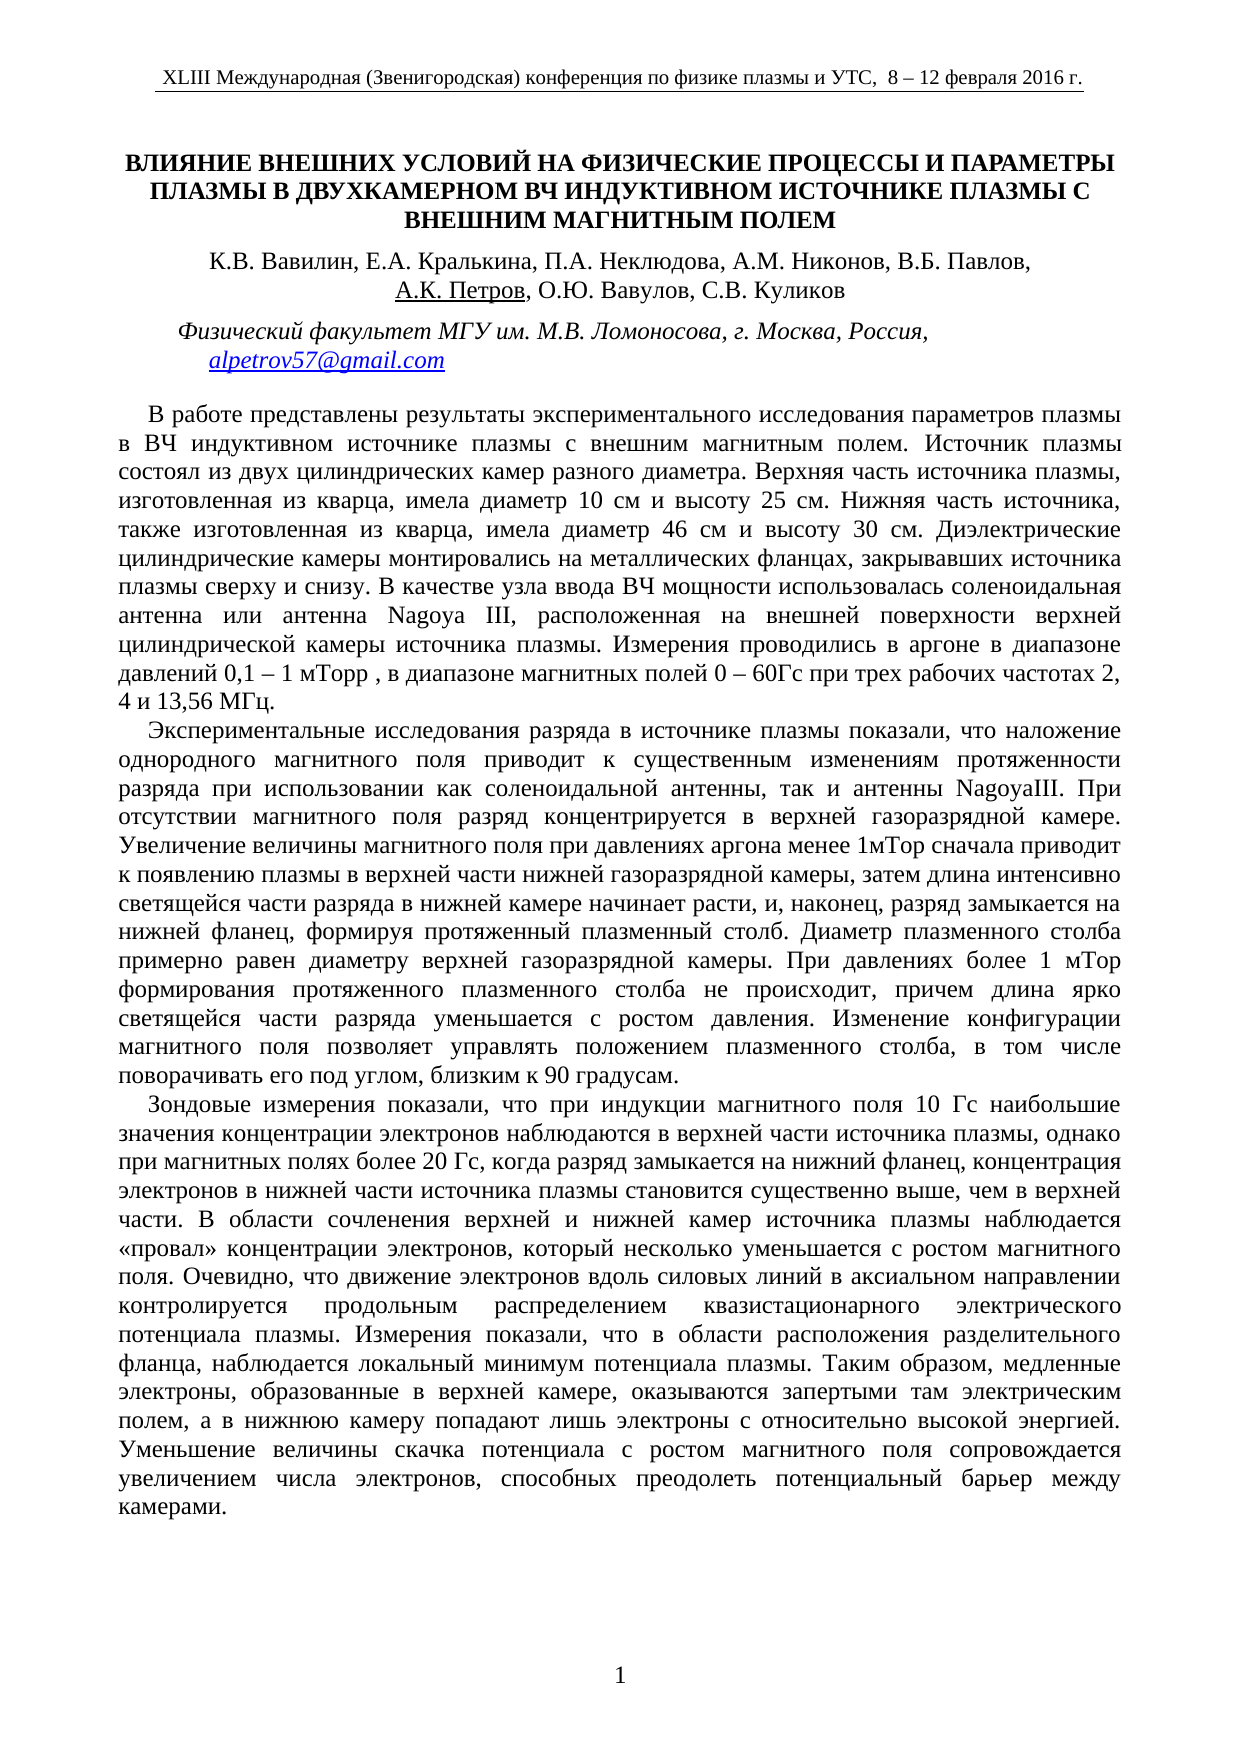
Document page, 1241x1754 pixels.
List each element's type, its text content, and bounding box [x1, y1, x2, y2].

text К.В. Вавилин, Е.А. Кралькина, П.А. Неклюдова, А.М. Никонов, В.Б. Павлов, А.К. Петров, О.Ю. Вавулов, С.В. Куликов [159, 246, 1081, 304]
text Экспериментальные исследования разряда в источнике плазмы показали, что наложение однородного магнитного поля приводит к существенным изменениям протяженности разряда при использовании как соленоидальной антенны, так и антенны NagoyaIII. При отсутствии магнитного поля разряд концентрируется в верхней газоразрядной камере. Увеличение величины магнитного поля при давлениях аргона менее 1мТор сначала приводит к появлению плазмы в верхней части нижней газоразрядной камеры, затем длина интенсивно светящейся части разряда в нижней камере начинает расти, и, наконец, разряд замыкается на нижней фланец, формируя протяженный плазменный столб. Диаметр плазменного столба примерно равен диаметру верхней газоразрядной камеры. При давлениях более 1 мТор формирования протяженного плазменного столба не происходит, причем длина ярко светящейся части разряда уменьшается с ростом давления. Изменение конфигурации магнитного поля позволяет управлять положением плазменного столба, в том числе поворачивать его под углом, близким к 90 градусам. [118, 715, 1122, 1089]
title ВЛИЯНИЕ ВНЕШНИХ УСЛОВИЙ НА ФИЗИЧЕСКИЕ ПРОЦЕССЫ И ПАРАМЕТРЫ ПЛАЗМЫ в двухкамерном ВЧ Индуктивном источнике плазмы с внешним магнитным полем [118, 148, 1122, 234]
text Зондовые измерения показали, что при индукции магнитного поля 10 Гс наибольшие значения концентрации электронов наблюдаются в верхней части источника плазмы, однако при магнитных полях более 20 Гс, когда разряд замыкается на нижний фланец, концентрация электронов в нижней части источника плазмы становится существенно выше, чем в верхней части. В области сочленения верхней и нижней камер источника плазмы наблюдается «провал» концентрации электронов, который несколько уменьшается с ростом магнитного поля. Очевидно, что движение электронов вдоль силовых линий в аксиальном направлении контролируется продольным распределением квазистационарного электрического потенциала плазмы. Измерения показали, что в области расположения разделительного фланца, наблюдается локальный минимум потенциала плазмы. Таким образом, медленные электроны, образованные в верхней камере, оказываются запертыми там электрическим полем, а в нижнюю камеру попадают лишь электроны с относительно высокой энергией. Уменьшение величины скачка потенциала с ростом магнитного поля сопровождается увеличением числа электронов, способных преодолеть потенциальный барьер между камерами. [118, 1089, 1122, 1520]
text В работе представлены результаты экспериментального исследования параметров плазмы в ВЧ индуктивном источнике плазмы с внешним магнитным полем. Источник плазмы состоял из двух цилиндрических камер разного диаметра. Верхняя часть источника плазмы, изготовленная из кварца, имела диаметр и высоту . Нижняя часть источника, также изготовленная из кварца, имела диаметр и высоту . Диэлектрические цилиндрические камеры монтировались на металлических фланцах, закрывавших источника плазмы сверху и снизу. В качестве узла ввода ВЧ мощности использовалась соленоидальная антенна или антенна Nagoya III, расположенная на внешней поверхности верхней цилиндрической камеры источника плазмы. Измерения проводились в аргоне в диапазоне давлений 0,1 – 1 мТорр , в диапазоне магнитных полей 0 – 60Гс при трех рабочих частотах 2, 4 и 13,56 МГц. [118, 399, 1122, 715]
text Физический факультет МГУ им. М.В. Ломоносова, г. Москва, Россия, alpetrov57@gmail.com [177, 316, 1122, 374]
